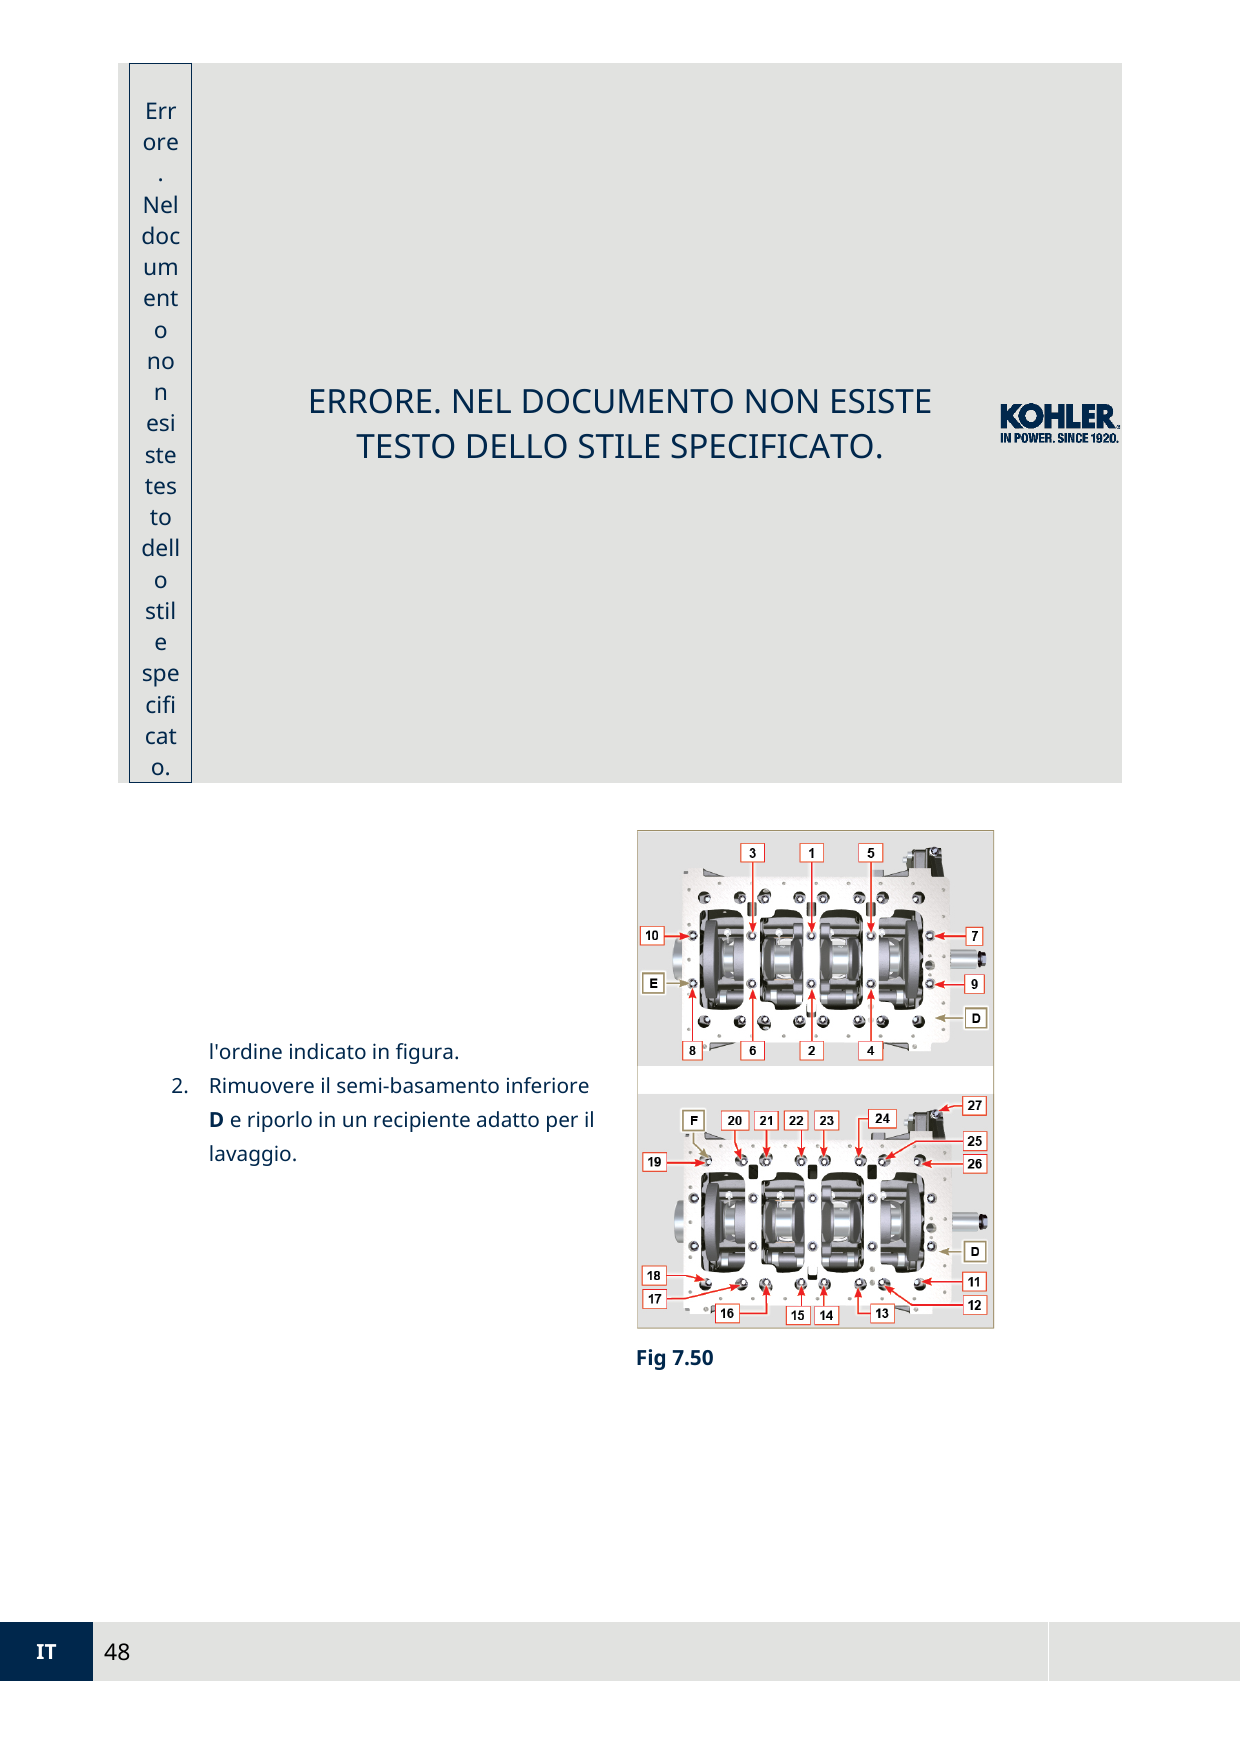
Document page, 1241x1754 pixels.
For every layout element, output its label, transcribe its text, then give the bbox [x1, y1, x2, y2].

picture [635, 830, 1012, 1341]
table_cell 4 Cilindri Fig 7.50 [620, 815, 1122, 1389]
picture [1000, 403, 1121, 443]
table_cell 4 CILINDRI Svitare le viti di fissaggio E e F seguendo l'ordine indicato in figura. Rimuovere il semi-basamento inferiore D e riporlo in un recipiente adatto per il lavaggio. [118, 815, 620, 1389]
